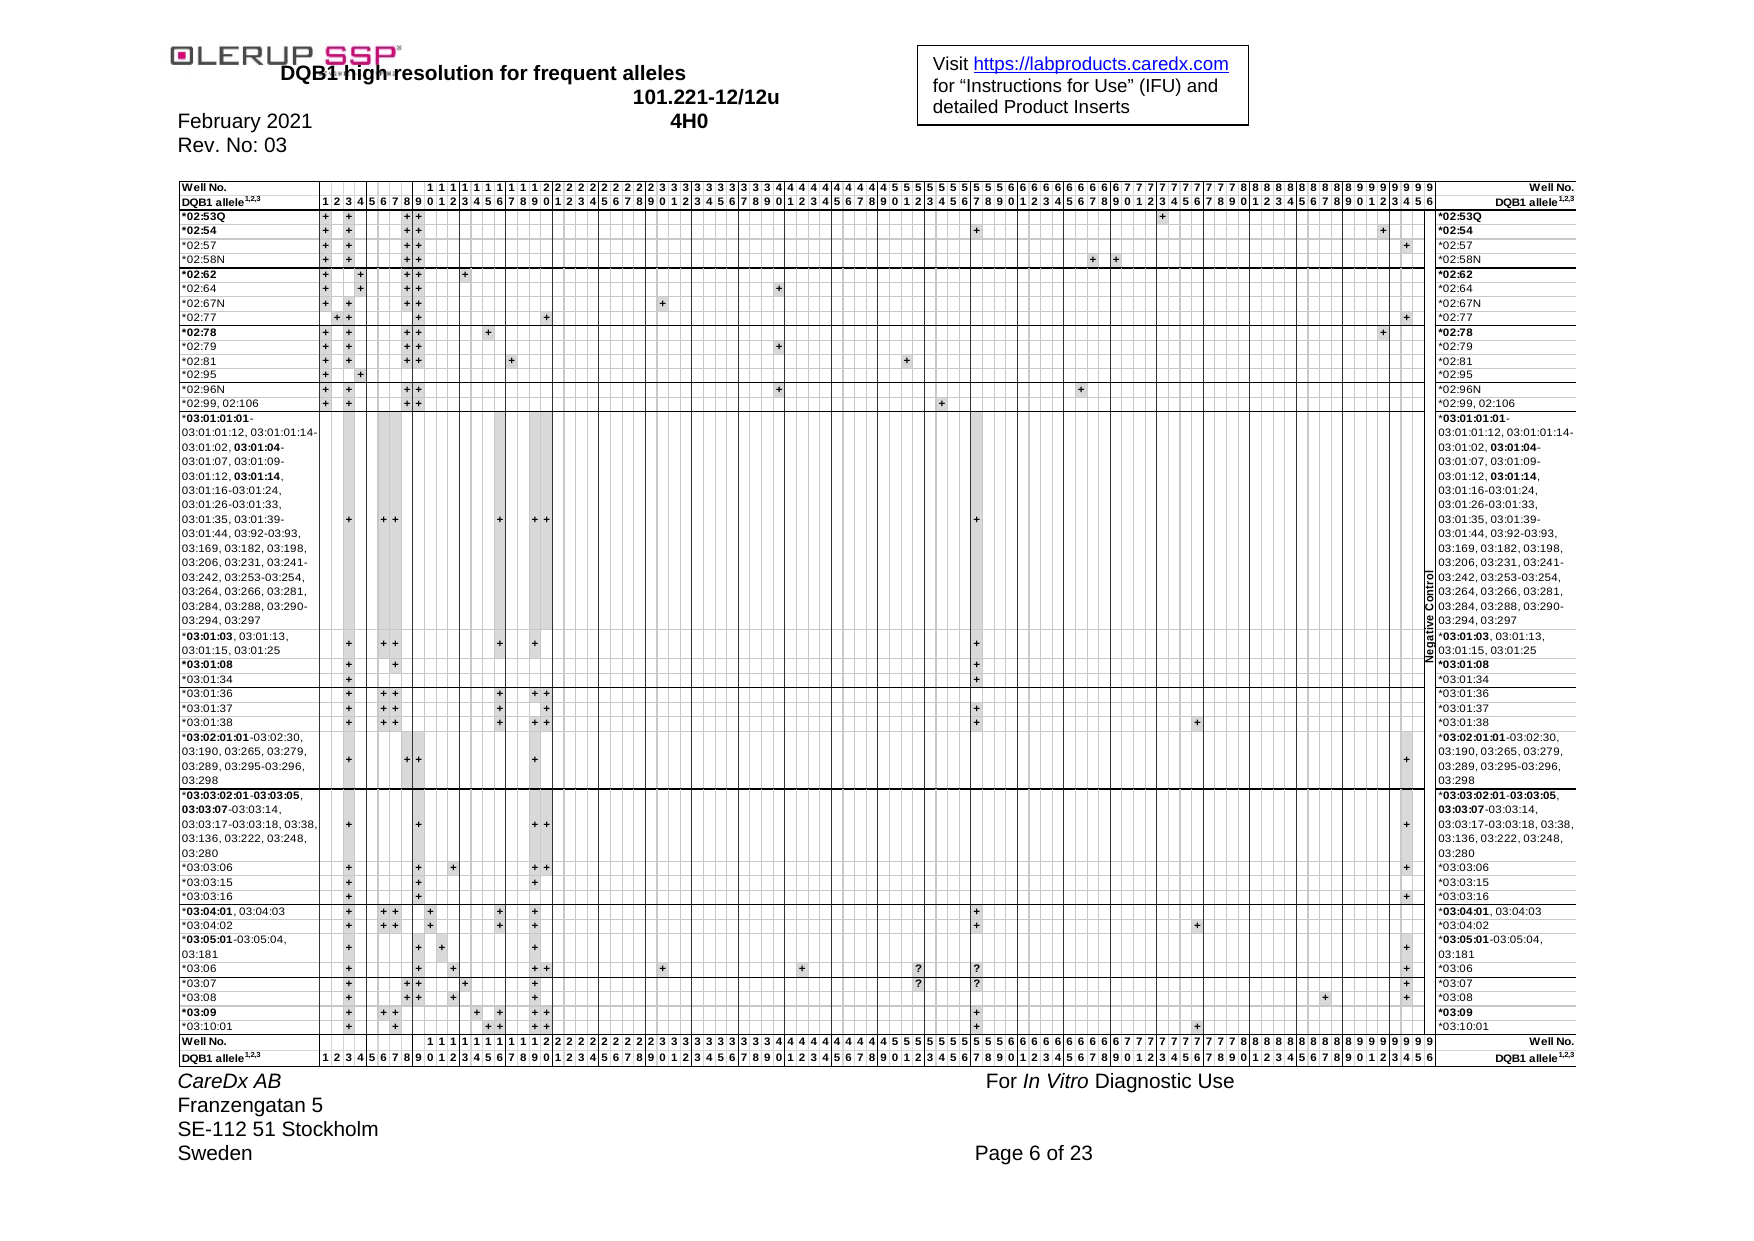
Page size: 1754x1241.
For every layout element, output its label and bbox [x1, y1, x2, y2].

picture [299, 68, 307, 78]
picture [141, 39, 431, 79]
picture [284, 68, 291, 78]
